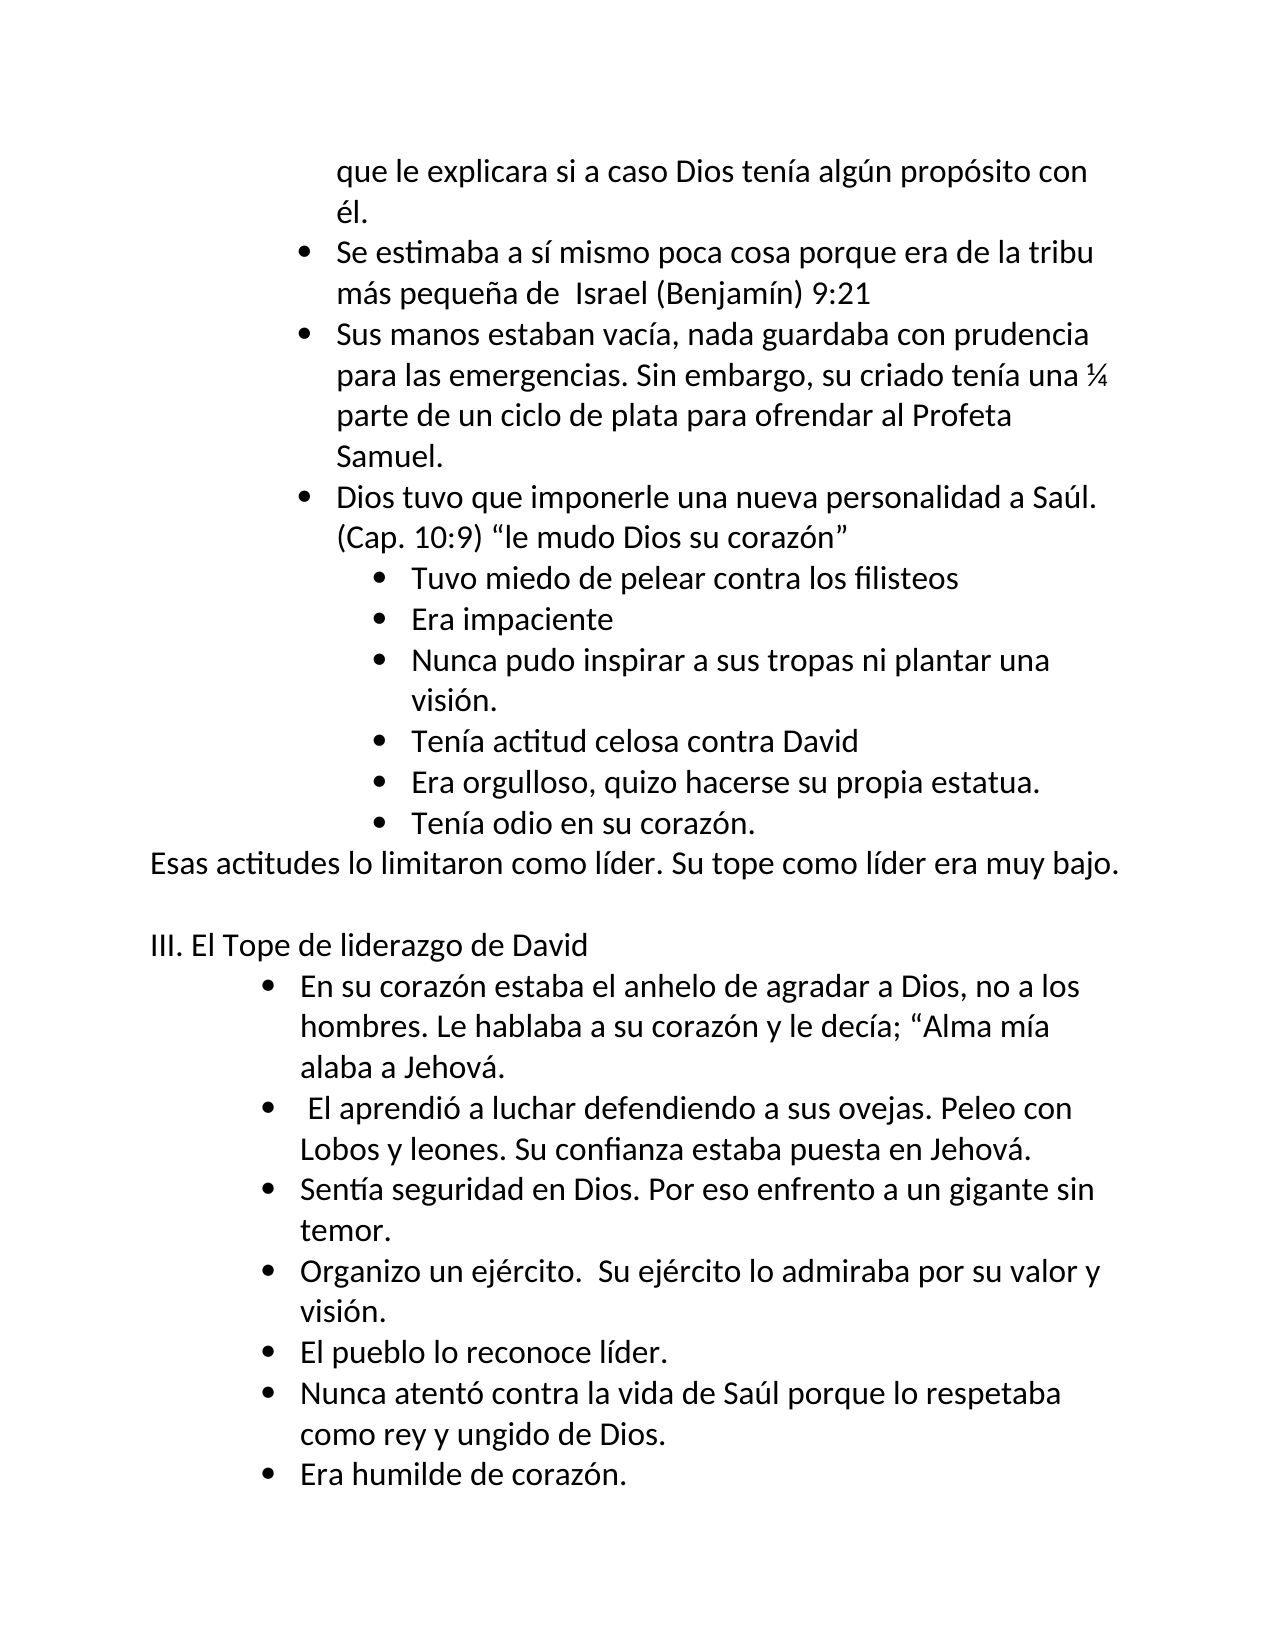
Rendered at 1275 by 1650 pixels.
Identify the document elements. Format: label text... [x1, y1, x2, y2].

list Sus manos estaban vacía, nada guardaba con prudencia para las emergencias. Sin embargo, su criado tenía una ¼ parte de un ciclo de plata para ofrendar al Profeta Samuel. [298, 313, 1125, 476]
text Esas actitudes lo limitaron como líder. Su tope como líder era muy bajo. [150, 842, 1125, 883]
list (Cap. 10:9) “le mudo Dios su corazón” [336, 517, 1125, 557]
list En su corazón estaba el anhelo de agradar a Dios, no a los hombres. Le hablaba a su corazón y le decía; “Alma mía alaba a Jehová. [262, 964, 1125, 1087]
list Dios tuvo que imponerle una nueva personalidad a Saúl. [298, 476, 1125, 517]
list Era impaciente [373, 598, 1125, 639]
list Organizo un ejército. Su ejército lo admiraba por su valor y visión. [262, 1250, 1125, 1331]
list Era orgulloso, quizo hacerse su propia estatua. [373, 761, 1125, 802]
list Tenía actitud celosa contra David [373, 720, 1125, 761]
list Nunca pudo inspirar a sus tropas ni plantar una visión. [373, 639, 1125, 720]
list Era humilde de corazón. [262, 1453, 1125, 1494]
list Nunca atentó contra la vida de Saúl porque lo respetaba como rey y ungido de Dios. [262, 1372, 1125, 1453]
list Tenía odio en su corazón. [373, 802, 1125, 842]
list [298, 150, 1125, 231]
list Se estimaba a sí mismo poca cosa porque era de la tribu más pequeña de Israel (Benjamín) 9:21 [298, 231, 1125, 313]
list El pueblo lo reconoce líder. [262, 1331, 1125, 1372]
text III. El Tope de liderazgo de David [150, 924, 1125, 964]
list Tuvo miedo de pelear contra los filisteos [373, 557, 1125, 598]
list Sentía seguridad en Dios. Por eso enfrento a un gigante sin temor. [262, 1168, 1125, 1250]
list El aprendió a luchar defendiendo a sus ovejas. Peleo con Lobos y leones. Su confianza estaba puesta en Jehová. [262, 1087, 1125, 1168]
